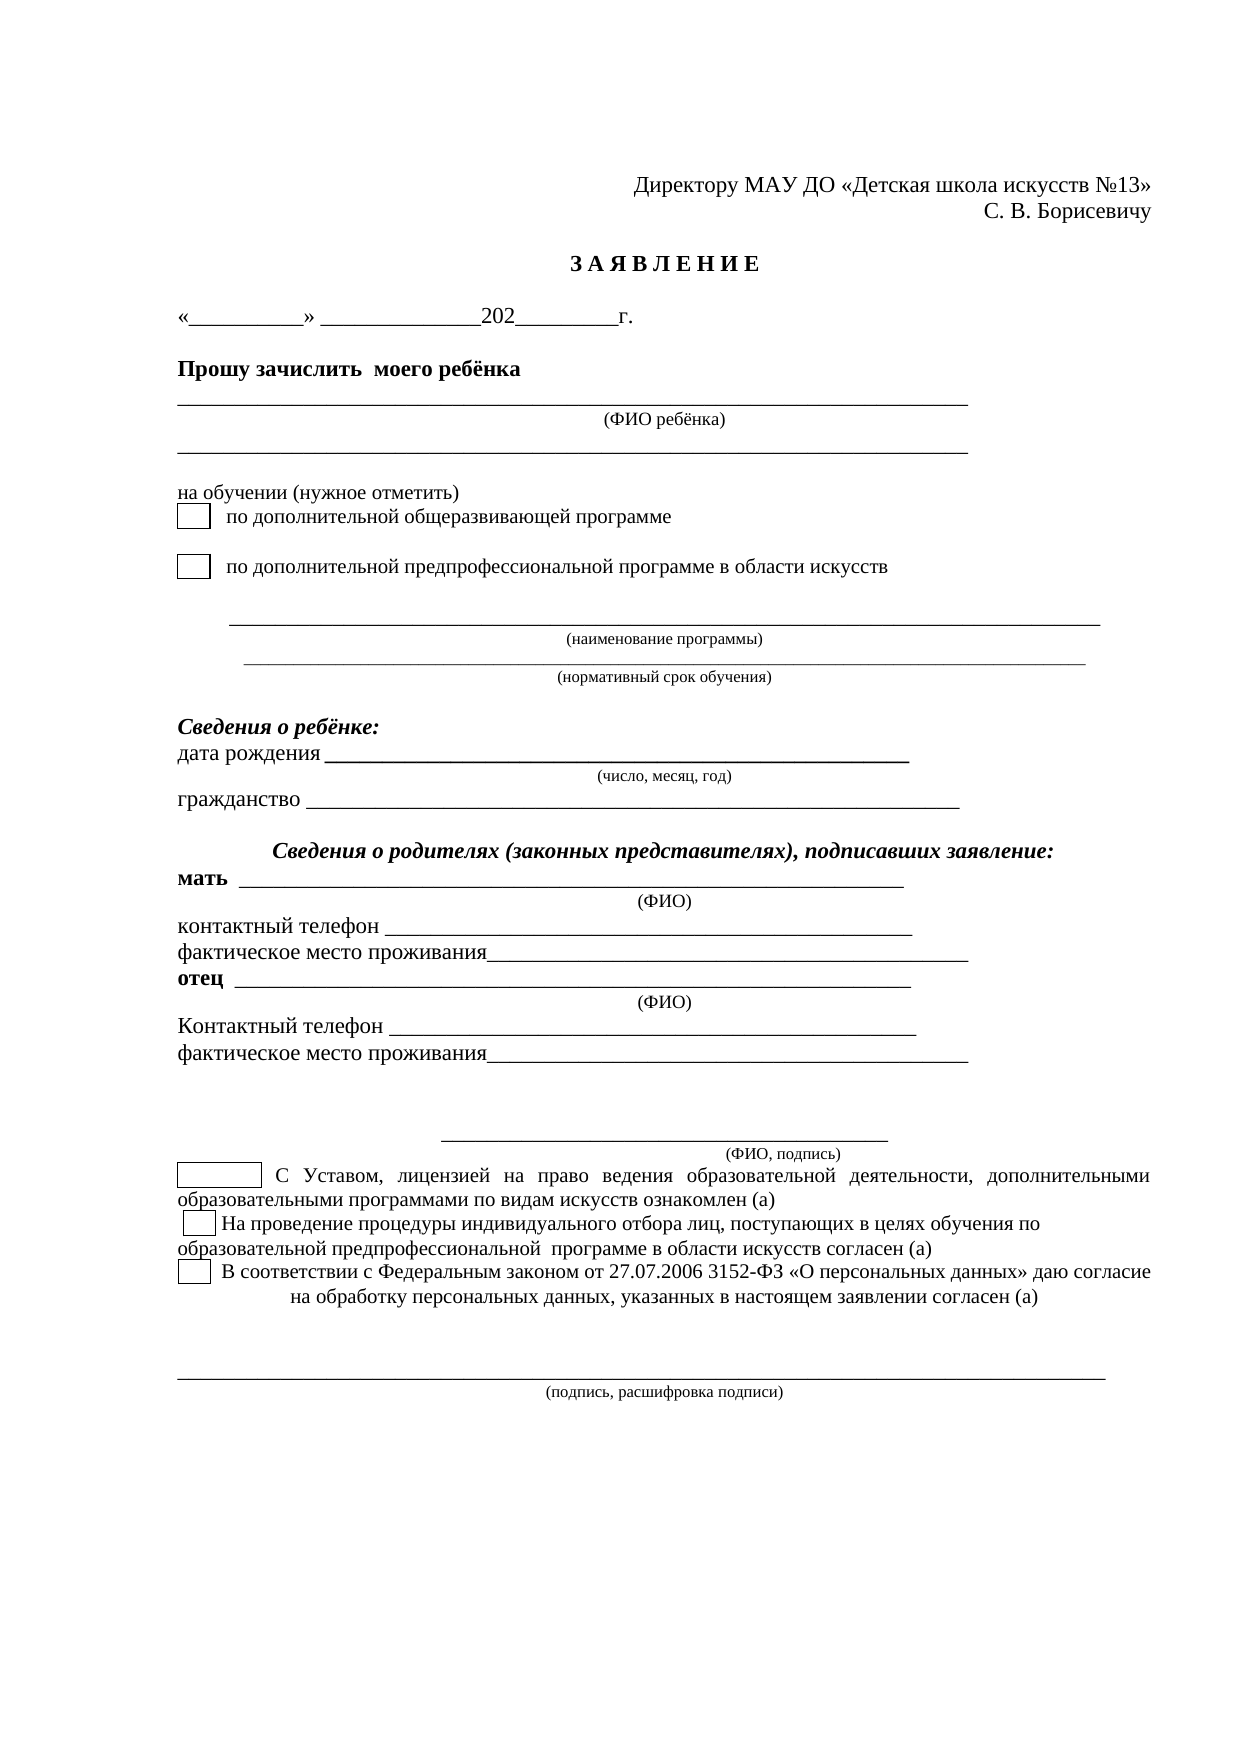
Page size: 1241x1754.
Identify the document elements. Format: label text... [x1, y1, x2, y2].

text (ФИО ребёнка) [177, 408, 1152, 429]
text фактическое место проживания__________________________________________ [177, 938, 1152, 964]
text Директору МАУ ДО «Детская школа искусств №13» [177, 171, 1152, 197]
text _______________________________________ [177, 1118, 1152, 1144]
text по дополнительной предпрофессиональной программе в области искусств [211, 554, 1152, 578]
text дата рождения ___________________________________________________ [177, 739, 1152, 766]
text _________________________________________________________________________________ [177, 1356, 1152, 1382]
text Сведения о родителях (законных представителях), подписавших заявление: [177, 837, 1152, 864]
text (ФИО, подпись) [177, 1144, 1152, 1163]
text мать __________________________________________________________ [177, 864, 1152, 890]
text (число, месяц, год) [177, 766, 1152, 785]
text З А Я В Л Е Н И Е [177, 250, 1152, 276]
text на обучении (нужное отметить) [177, 480, 1152, 504]
text _____________________________________________________________________ [177, 429, 1152, 456]
text фактическое место проживания__________________________________________ [177, 1039, 1152, 1065]
text (ФИО) [177, 991, 1152, 1012]
text (подпись, расшифровка подписи) [177, 1382, 1152, 1401]
text В соответствии с Федеральным законом от 27.07.2006 3152-ФЗ «О персональных данных» даю согласие на обработку персональных данных, указанных в настоящем заявлении согласен (а) [177, 1259, 1152, 1308]
text ____________________________________________________________________________ [177, 603, 1152, 629]
text (нормативный срок обучения) [177, 667, 1152, 686]
text по дополнительной общеразвивающей программе [211, 504, 1152, 528]
text гражданство _________________________________________________________ [177, 785, 1152, 811]
text (ФИО) [177, 890, 1152, 912]
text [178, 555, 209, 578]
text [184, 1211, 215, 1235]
text Контактный телефон ______________________________________________ [177, 1012, 1152, 1039]
text образовательной предпрофессиональной программе в области искусств согласен (а) [177, 1235, 1152, 1259]
text «__________» ______________202_________г. [177, 303, 1152, 329]
text (наименование программы) _____________________________________________________________________________________________________ [177, 629, 1152, 667]
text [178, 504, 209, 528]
text Сведения о ребёнке: [177, 713, 1152, 739]
text С Уставом, лицензией на право ведения образовательной деятельности, дополнительными образовательными программами по видам искусств ознакомлен (а) [177, 1163, 1152, 1211]
text контактный телефон ______________________________________________ [177, 912, 1152, 938]
text отец ___________________________________________________________ [177, 964, 1152, 991]
text Прошу зачислить моего ребёнка _____________________________________________________________________ [177, 355, 1152, 408]
text На проведение процедуры индивидуального отбора лиц, поступающих в целях обучения по [216, 1211, 1152, 1235]
text С. В. Борисевичу [177, 197, 1152, 223]
